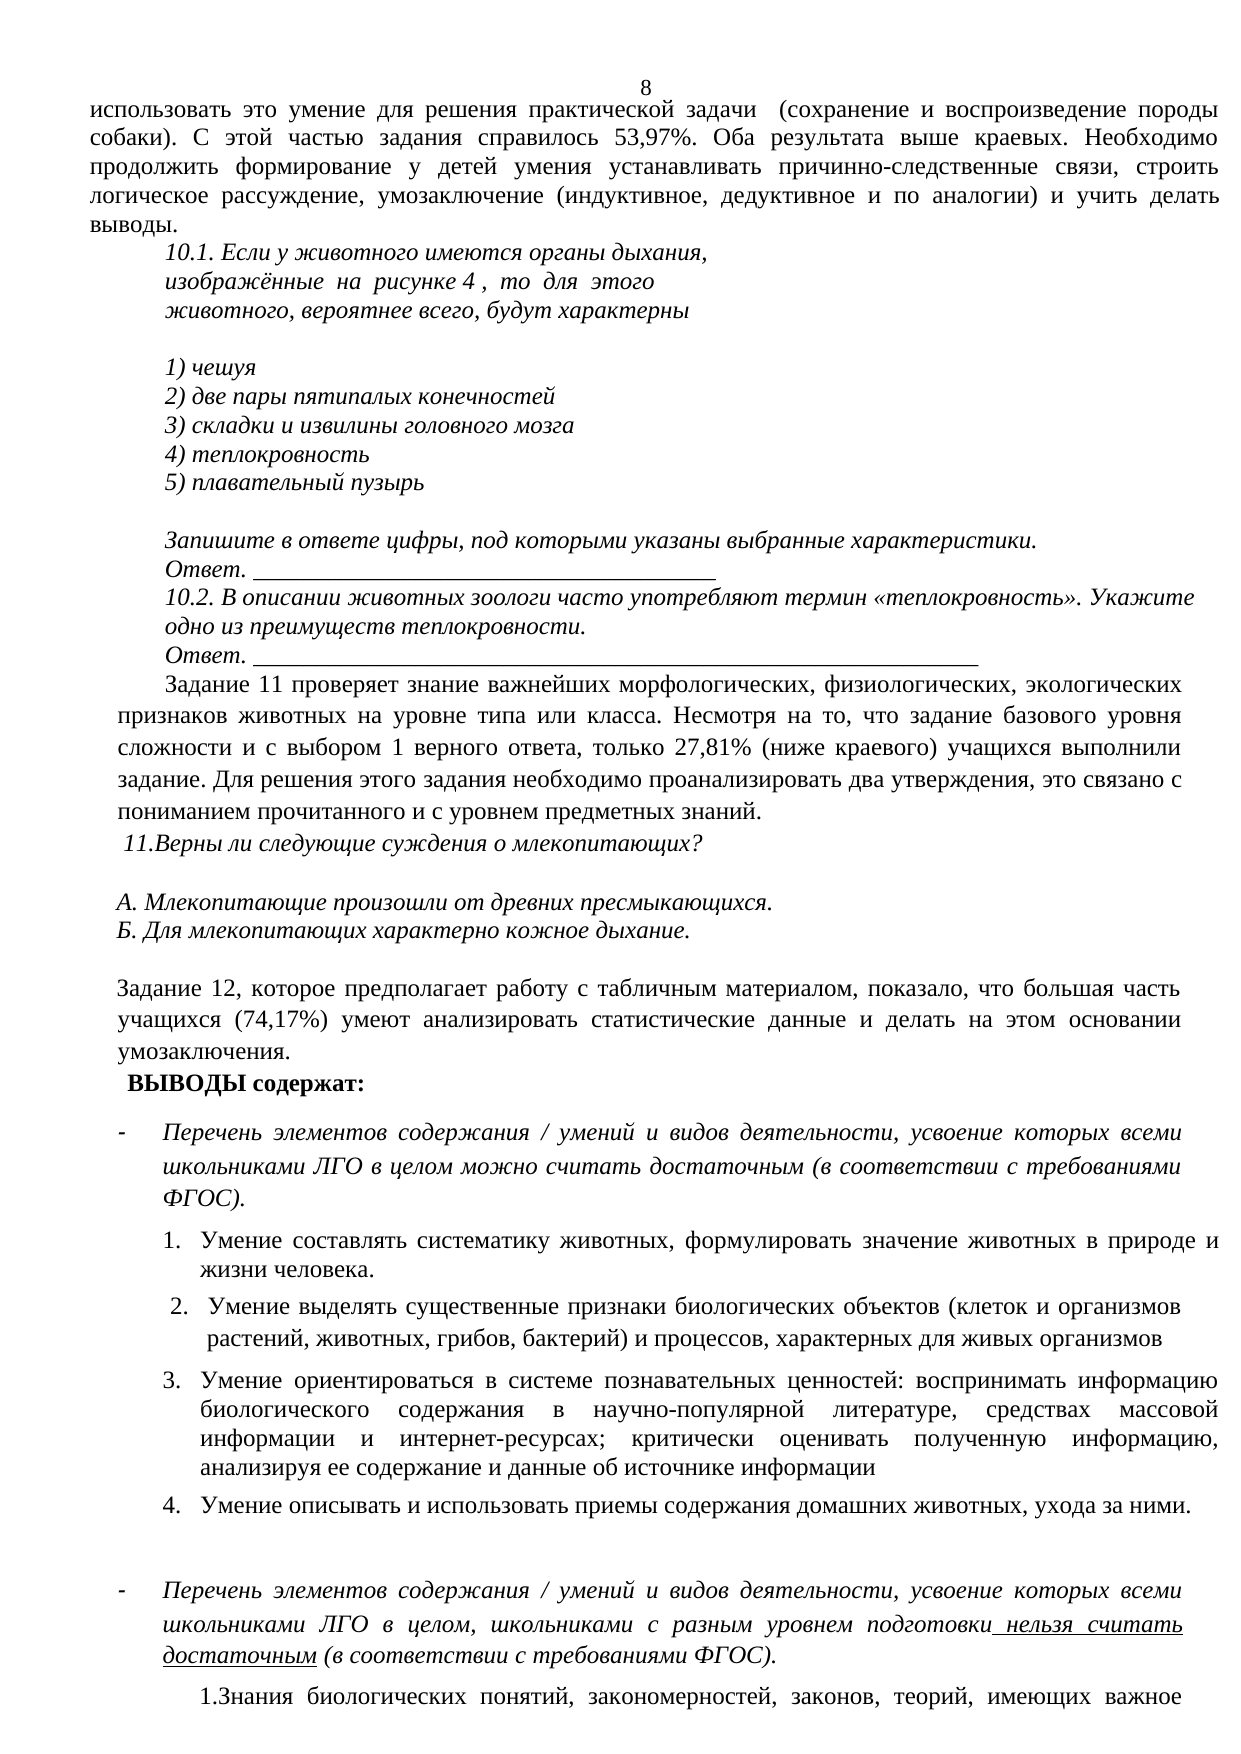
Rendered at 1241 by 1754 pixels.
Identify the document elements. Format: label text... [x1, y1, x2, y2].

text 5) плавательный пузырь [89, 467, 1219, 496]
list Умение составлять систематику животных, формулировать значение животных в природе и жизни человека. [162, 1225, 1219, 1283]
text Ответ. _____________________________________ [89, 554, 1219, 582]
text Задание 12, которое предполагает работу с табличным материалом, показало, что большая часть учащихся (74,17%) умеют анализировать статистические данные и делать на этом основании умозаключения. [116, 973, 1182, 1065]
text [89, 1681, 1182, 1710]
text изображённые на рисунке 4 , то для этого [89, 266, 1219, 295]
text 4) теплокровность [89, 439, 1219, 467]
text Задание 11 проверяет знание важнейших морфологических, физиологических, экологических признаков животных на уровне типа или класса. Несмотря на то, что задание базового уровня сложности и с выбором 1 верного ответа, только 27,81% (ниже краевого) учащихся выполнили задание. Для решения этого задания необходимо проанализировать два утверждения, это связано с пониманием прочитанного и с уровнем предметных знаний. [117, 669, 1182, 825]
text 10.1. Если у животного имеются органы дыхания, [89, 237, 1219, 266]
list Перечень элементов содержания / умений и видов деятельности, усвоение которых всеми школьниками ЛГО в целом, школьниками с разным уровнем подготовки нельзя считать достаточным (в соответствии с требованиями ФГОС). [118, 1572, 1183, 1669]
list Умение описывать и использовать приемы содержания домашних животных, ухода за ними. [162, 1490, 1219, 1519]
list Перечень элементов содержания / умений и видов деятельности, усвоение которых всеми школьниками ЛГО в целом можно считать достаточным (в соответствии с требованиями ФГОС). [118, 1113, 1183, 1212]
text животного, вероятнее всего, будут характерны [89, 295, 1219, 324]
text 1) чешуя [89, 352, 1219, 381]
text 3) складки и извилины головного мозга [89, 410, 1219, 439]
text 2) две пары пятипалых конечностей [89, 381, 1219, 410]
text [89, 94, 1219, 237]
text Ответ. __________________________________________________________ [89, 640, 1219, 669]
text 10.2. В описании животных зоологи часто употребляют термин «теплокровность». Укажите [89, 582, 1219, 611]
text одно из преимуществ теплокровности. [89, 611, 1219, 640]
text Б. Для млекопитающих характерно кожное дыхание. [116, 915, 775, 944]
text 11.Верны ли следующие суждения о млекопитающих? [123, 828, 1219, 857]
subtitle ВЫВОДЫ содержат: [116, 1068, 1219, 1096]
text А. Млекопитающие произошли от древних пресмыкающихся. [116, 887, 775, 915]
text Запишите в ответе цифры, под которыми указаны выбранные характеристики. [89, 525, 1219, 554]
list Умение ориентироваться в системе познавательных ценностей: воспринимать информацию биологического содержания в научно-популярной литературе, средствах массовой информации и интернет-ресурсах; критически оценивать полученную информацию, анализируя ее содержание и данные об источнике информации [162, 1366, 1219, 1481]
list Умение выделять существенные признаки биологических объектов (клеток и организмов растений, животных, грибов, бактерий) и процессов, характерных для живых организмов [170, 1291, 1182, 1352]
